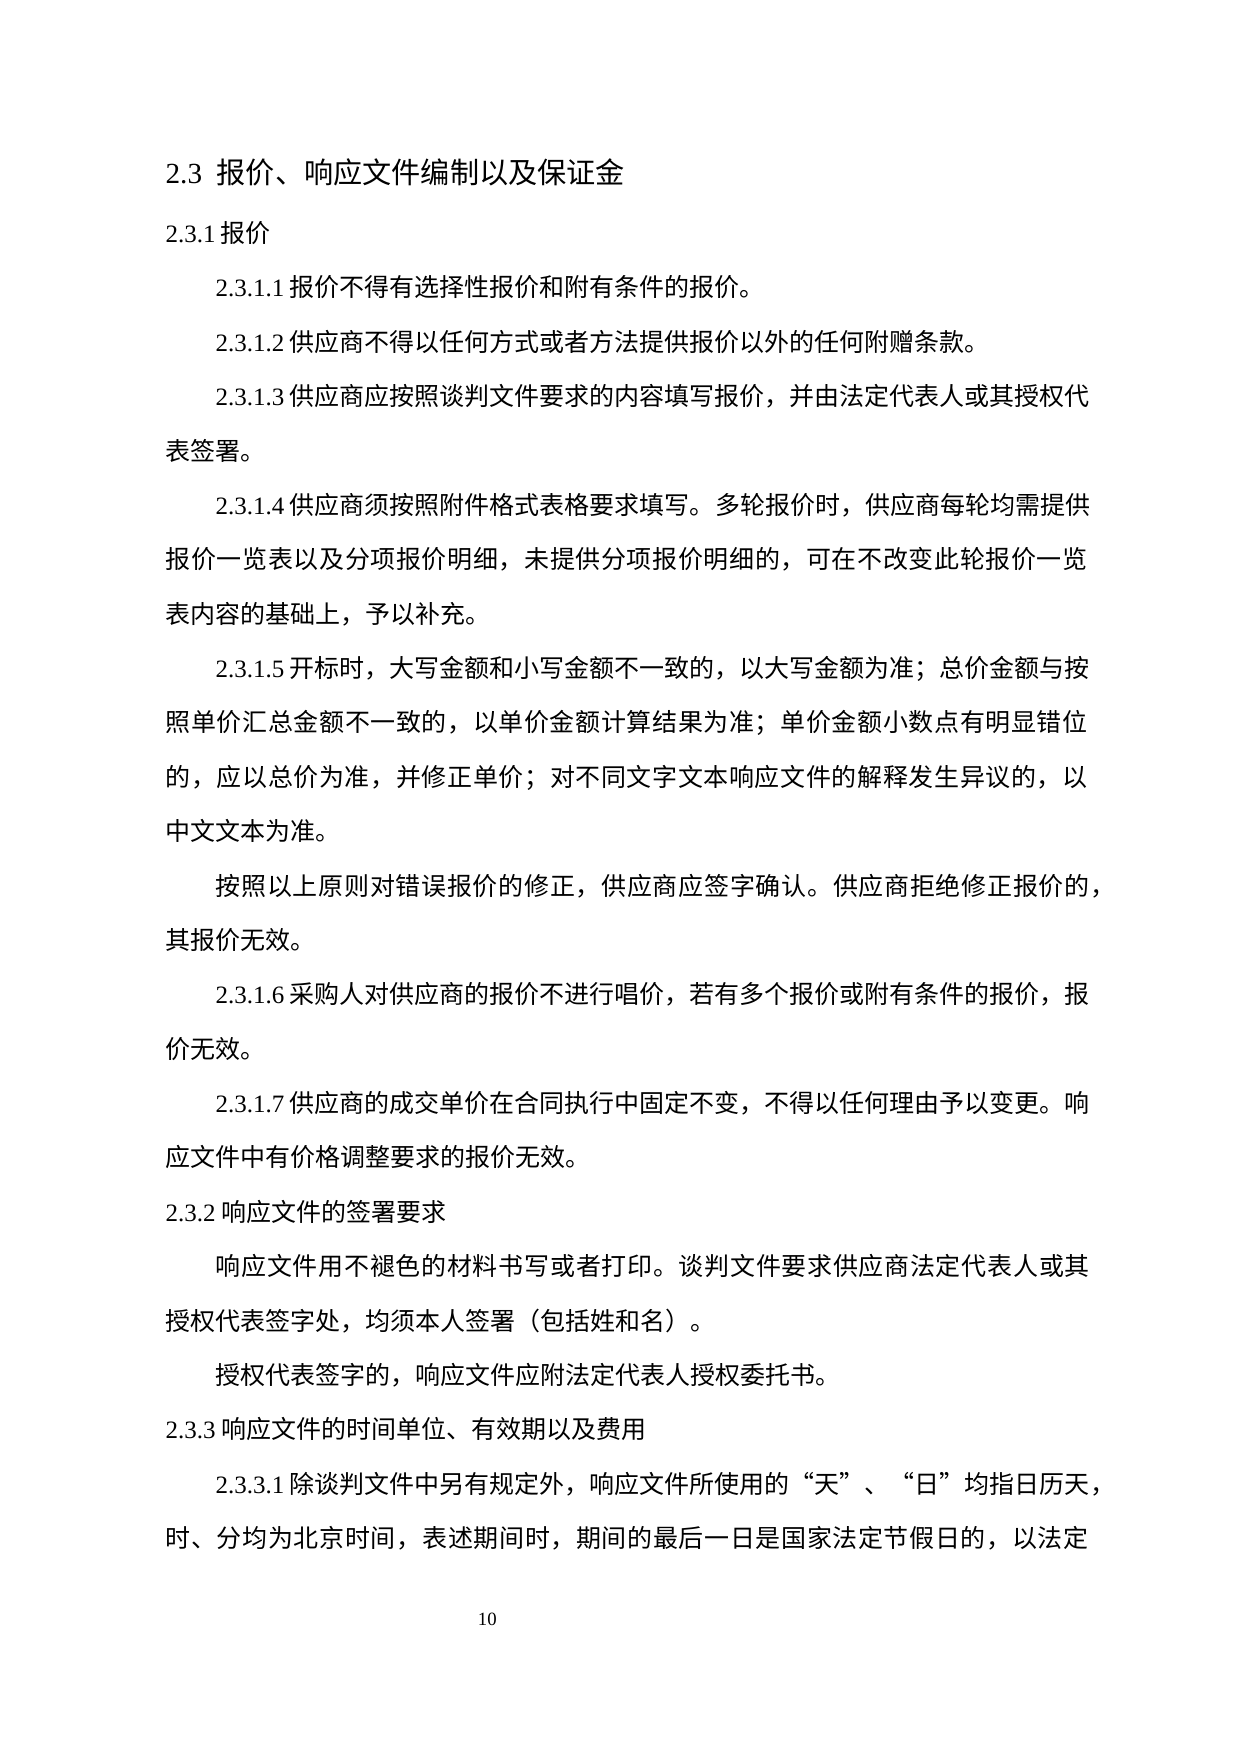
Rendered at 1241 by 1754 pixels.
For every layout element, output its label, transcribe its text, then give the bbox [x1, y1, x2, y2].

text 按照以上原则对错误报价的修正，供应商应签字确认。供应商拒绝修正报价的，其报价无效。 [165, 866, 1090, 957]
text 2.3.2 响应文件的签署要求 [165, 1192, 1090, 1228]
text 2.3.1.7供应商的成交单价在合同执行中固定不变，不得以任何理由予以变更。响应文件中有价格调整要求的报价无效。 [165, 1083, 1090, 1174]
text 2.3.1报价 [165, 213, 1090, 250]
text 2.3.1.3供应商应按照谈判文件要求的内容填写报价，并由法定代表人或其授权代表签署。 [165, 377, 1090, 467]
subtitle 2.3 报价、响应文件编制以及保证金 [165, 150, 1090, 192]
text 2.3.1.1报价不得有选择性报价和附有条件的报价。 [165, 268, 1090, 304]
text 响应文件用不褪色的材料书写或者打印。谈判文件要求供应商法定代表人或其授权代表签字处，均须本人签署（包括姓和名）。 [165, 1247, 1090, 1337]
text 2.3.1.5开标时，大写金额和小写金额不一致的，以大写金额为准；总价金额与按照单价汇总金额不一致的，以单价金额计算结果为准；单价金额小数点有明显错位的，应以总价为准，并修正单价；对不同文字文本响应文件的解释发生异议的，以中文文本为准。 [165, 648, 1090, 848]
text 2.3.1.4供应商须按照附件格式表格要求填写。多轮报价时，供应商每轮均需提供报价一览表以及分项报价明细，未提供分项报价明细的，可在不改变此轮报价一览表内容的基础上，予以补充。 [165, 485, 1090, 630]
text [165, 1464, 1090, 1555]
text 2.3.1.2供应商不得以任何方式或者方法提供报价以外的任何附赠条款。 [165, 322, 1090, 358]
text 2.3.1.6采购人对供应商的报价不进行唱价，若有多个报价或附有条件的报价，报价无效。 [165, 975, 1090, 1065]
text 2.3.3 响应文件的时间单位、有效期以及费用 [165, 1410, 1090, 1446]
text 授权代表签字的，响应文件应附法定代表人授权委托书。 [165, 1355, 1090, 1392]
